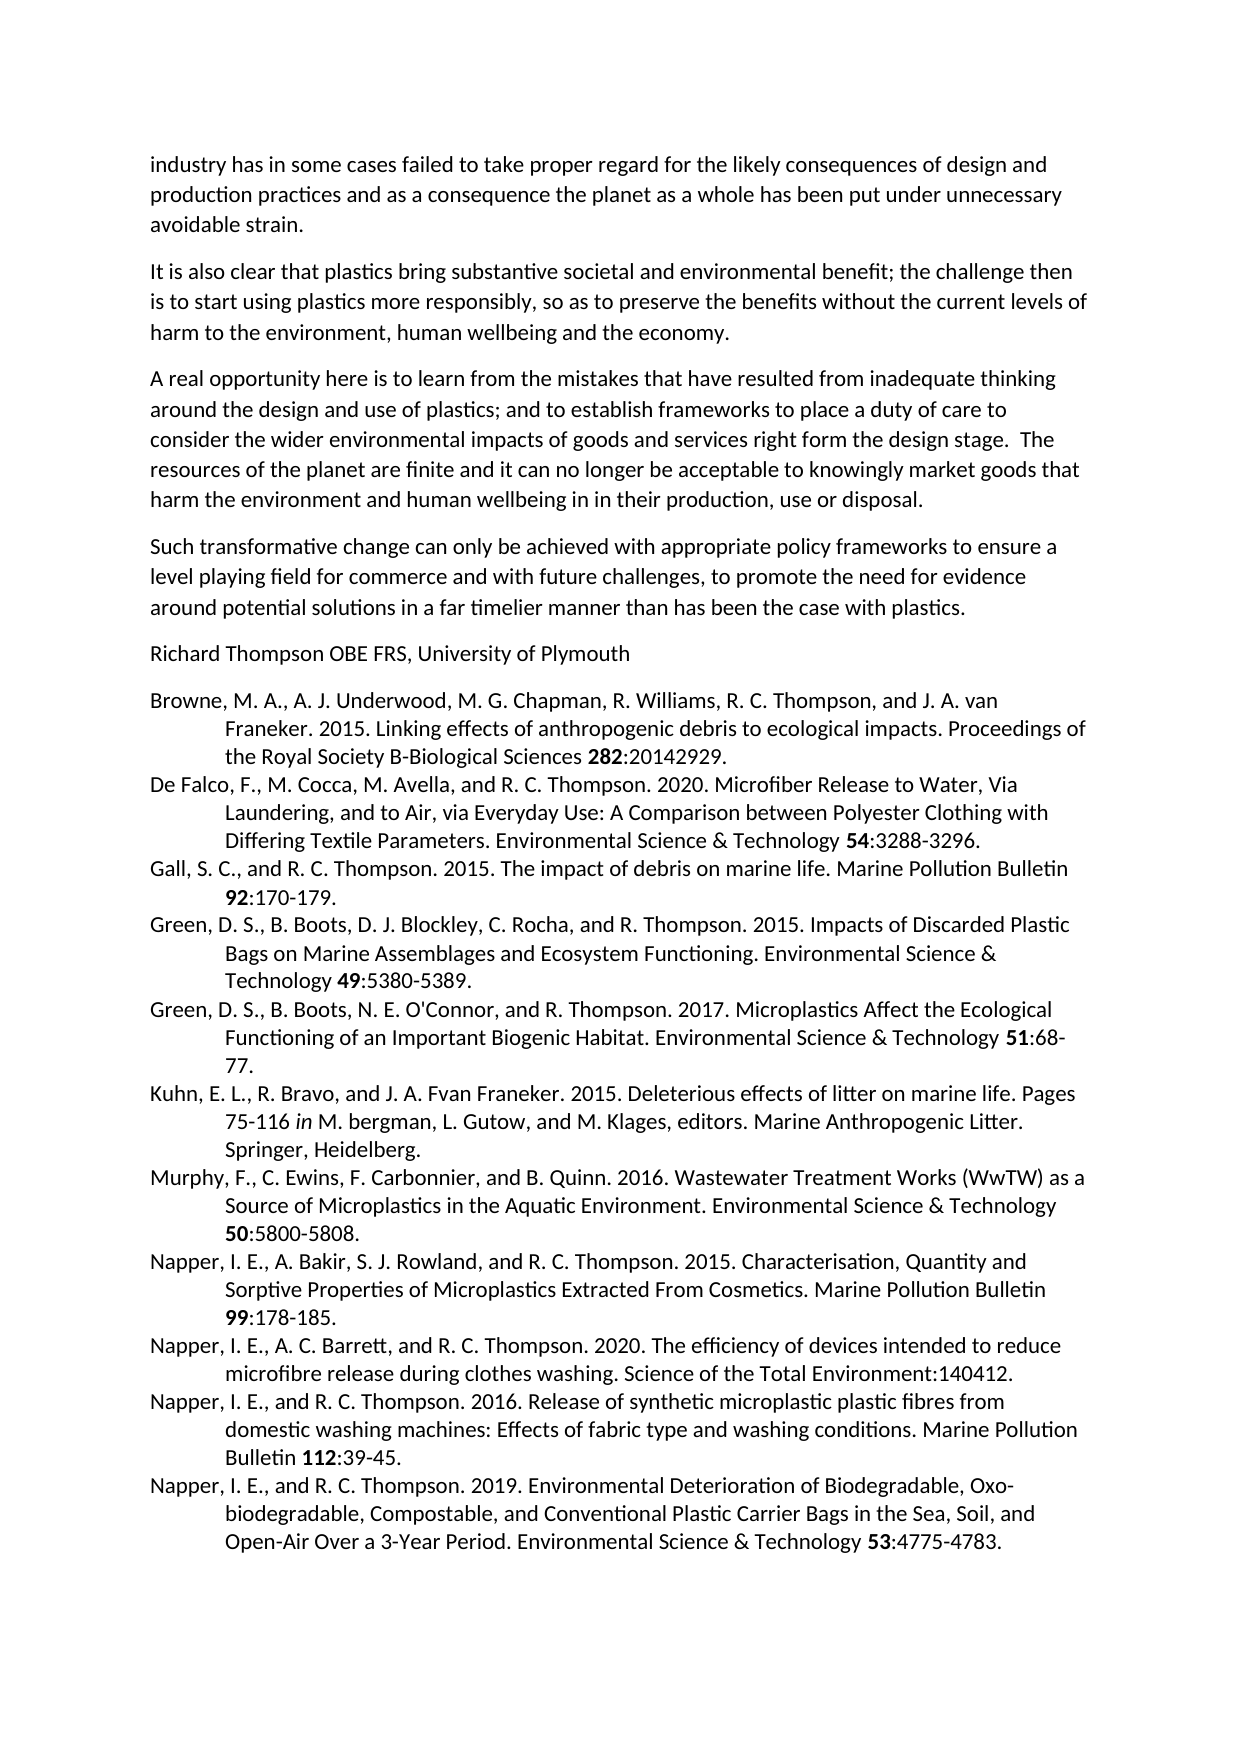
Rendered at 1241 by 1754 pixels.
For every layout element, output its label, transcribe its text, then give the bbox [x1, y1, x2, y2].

text Napper, I. E., A. Bakir, S. J. Rowland, and R. C. Thompson. 2015. Characterisation, Quantity and Sorptive Properties of Microplastics Extracted From Cosmetics. Marine Pollution Bulletin 99:178-185. [150, 1247, 1090, 1331]
text Kuhn, E. L., R. Bravo, and J. A. Fvan Franeker. 2015. Deleterious effects of litter on marine life. Pages 75-116 in M. bergman, L. Gutow, and M. Klages, editors. Marine Anthropogenic Litter. Springer, Heidelberg. [150, 1079, 1090, 1163]
text Napper, I. E., and R. C. Thompson. 2016. Release of synthetic microplastic plastic fibres from domestic washing machines: Effects of fabric type and washing conditions. Marine Pollution Bulletin 112:39-45. [150, 1387, 1090, 1471]
text Green, D. S., B. Boots, D. J. Blockley, C. Rocha, and R. Thompson. 2015. Impacts of Discarded Plastic Bags on Marine Assemblages and Ecosystem Functioning. Environmental Science & Technology 49:5380-5389. [150, 911, 1090, 995]
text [150, 150, 1090, 238]
text Napper, I. E., and R. C. Thompson. 2019. Environmental Deterioration of Biodegradable, Oxo-biodegradable, Compostable, and Conventional Plastic Carrier Bags in the Sea, Soil, and Open-Air Over a 3-Year Period. Environmental Science & Technology 53:4775-4783. [150, 1471, 1090, 1555]
text Murphy, F., C. Ewins, F. Carbonnier, and B. Quinn. 2016. Wastewater Treatment Works (WwTW) as a Source of Microplastics in the Aquatic Environment. Environmental Science & Technology 50:5800-5808. [150, 1163, 1090, 1247]
text De Falco, F., M. Cocca, M. Avella, and R. C. Thompson. 2020. Microfiber Release to Water, Via Laundering, and to Air, via Everyday Use: A Comparison between Polyester Clothing with Differing Textile Parameters. Environmental Science & Technology 54:3288-3296. [150, 771, 1090, 854]
text Gall, S. C., and R. C. Thompson. 2015. The impact of debris on marine life. Marine Pollution Bulletin 92:170-179. [150, 854, 1090, 911]
text Richard Thompson OBE FRS, University of Plymouth [150, 639, 1090, 668]
text Browne, M. A., A. J. Underwood, M. G. Chapman, R. Williams, R. C. Thompson, and J. A. van Franeker. 2015. Linking effects of anthropogenic debris to ecological impacts. Proceedings of the Royal Society B-Biological Sciences 282:20142929. [150, 686, 1090, 771]
text Napper, I. E., A. C. Barrett, and R. C. Thompson. 2020. The efficiency of devices intended to reduce microfibre release during clothes washing. Science of the Total Environment:140412. [150, 1331, 1090, 1387]
text It is also clear that plastics bring substantive societal and environmental benefit; the challenge then is to start using plastics more responsibly, so as to preserve the benefits without the current levels of harm to the environment, human wellbeing and the economy. [150, 257, 1090, 346]
text A real opportunity here is to learn from the mistakes that have resulted from inadequate thinking around the design and use of plastics; and to establish frameworks to place a duty of care to consider the wider environmental impacts of goods and services right form the design stage. The resources of the planet are finite and it can no longer be acceptable to knowingly market goods that harm the environment and human wellbeing in in their production, use or disposal. [150, 364, 1090, 513]
text Green, D. S., B. Boots, N. E. O'Connor, and R. Thompson. 2017. Microplastics Affect the Ecological Functioning of an Important Biogenic Habitat. Environmental Science & Technology 51:68-77. [150, 995, 1090, 1079]
text Such transformative change can only be achieved with appropriate policy frameworks to ensure a level playing field for commerce and with future challenges, to promote the need for evidence around potential solutions in a far timelier manner than has been the case with plastics. [150, 532, 1090, 621]
